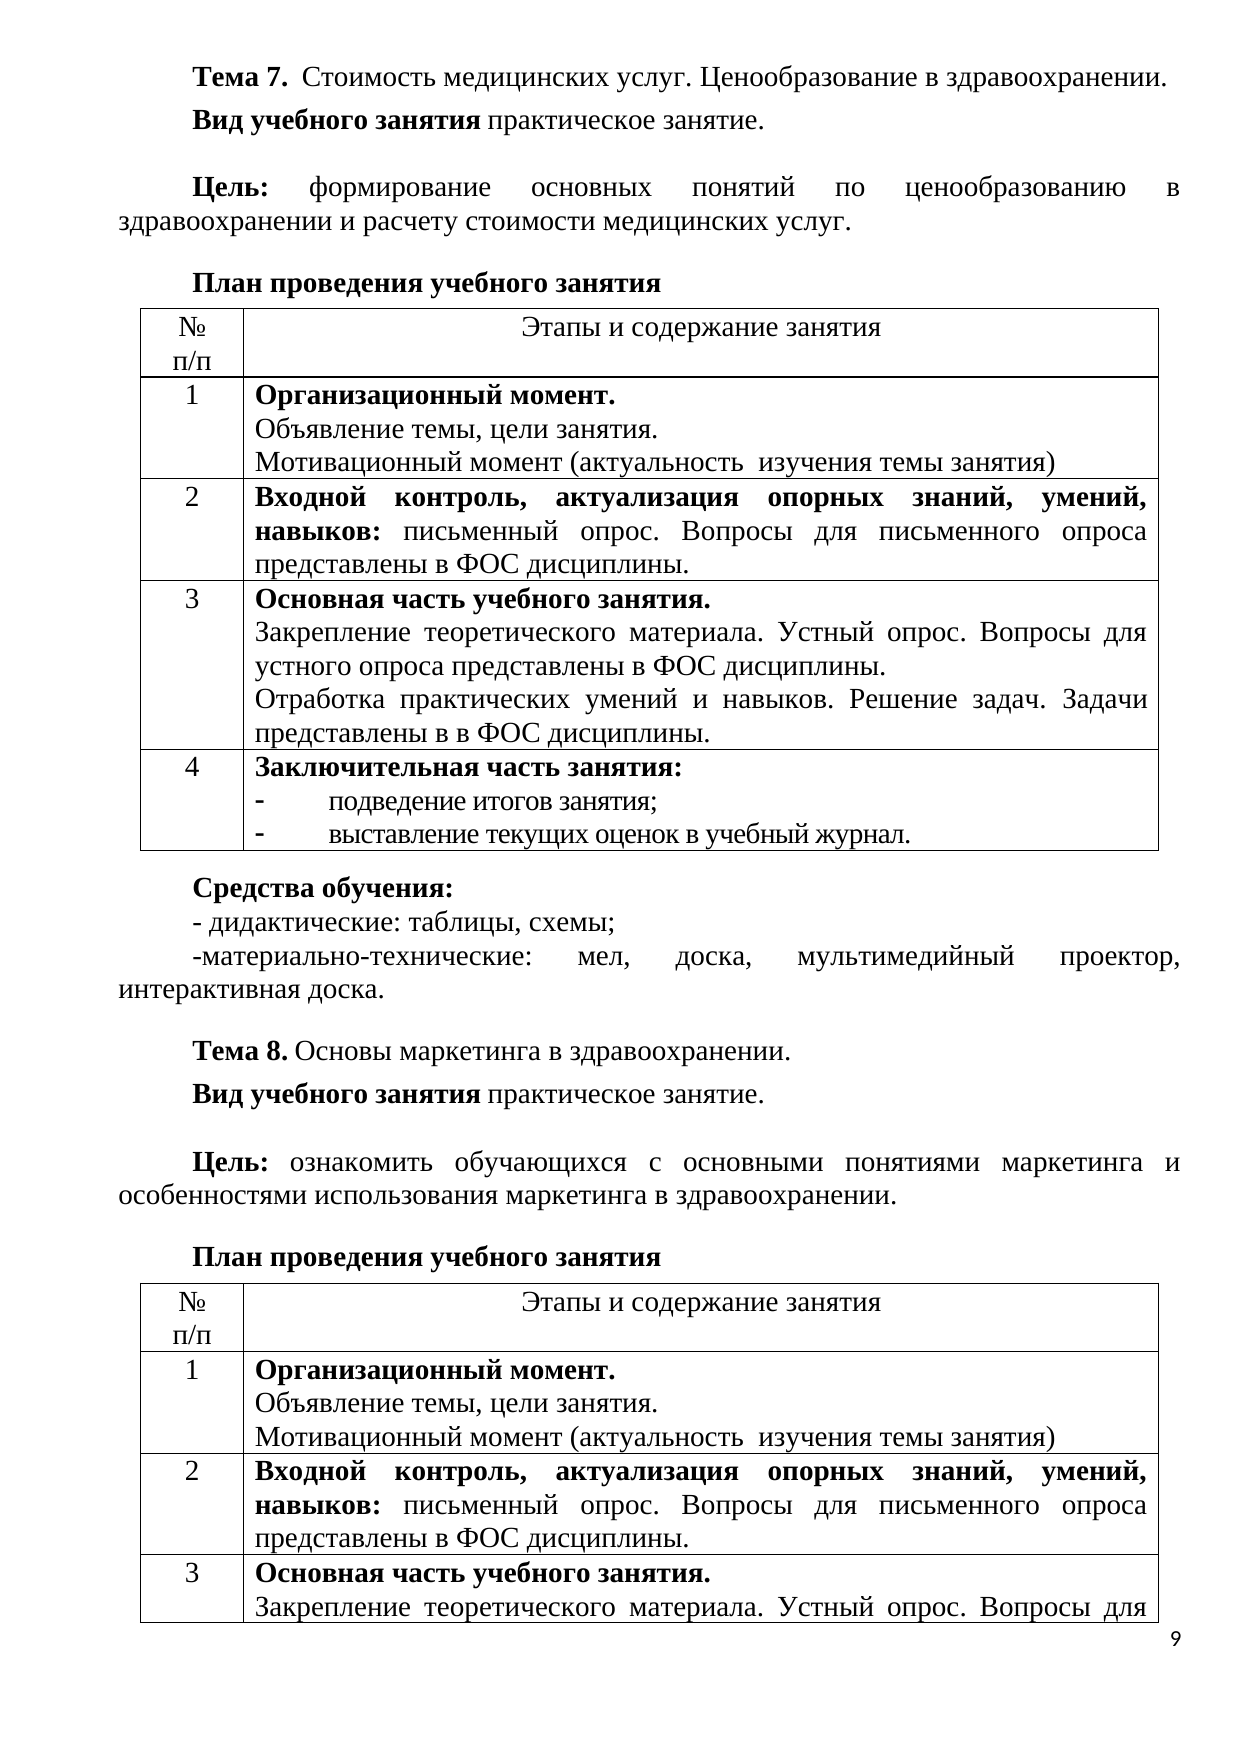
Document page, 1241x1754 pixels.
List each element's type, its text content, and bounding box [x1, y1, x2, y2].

table_cell Организационный момент. Объявление темы, цели занятия. Мотивационный момент (актуальность изучения темы занятия) [244, 378, 1158, 478]
table_cell 4 [141, 750, 243, 850]
table_cell 1 [141, 1352, 243, 1452]
text План проведения учебного занятия [118, 1239, 1181, 1273]
text Цель: формирование основных понятий по ценообразованию в здравоохранении и расчету стоимости медицинских услуг. [118, 169, 1181, 236]
table_cell 3 [141, 581, 243, 748]
text Цель: ознакомить обучающихся с основными понятиями маркетинга и особенностями использования маркетинга в здравоохранении. [118, 1144, 1181, 1211]
text План проведения учебного занятия [118, 265, 1181, 299]
text - дидактические: таблицы, схемы; [118, 904, 1181, 938]
table_cell Заключительная часть занятия: подведение итогов занятия; выставление текущих оценок в учебный журнал. [244, 750, 1158, 850]
text Тема 7. Стоимость медицинских услуг. Ценообразование в здравоохранении. [118, 59, 1181, 93]
table_header Этапы и содержание занятия [244, 309, 1158, 376]
table_cell Входной контроль, актуализация опорных знаний, умений, навыков: письменный опрос. Вопросы для письменного опроса представлены в ФОС дисциплины. [244, 479, 1158, 580]
table_cell Организационный момент. Объявление темы, цели занятия. Мотивационный момент (актуальность изучения темы занятия) [244, 1352, 1158, 1452]
table_header № п/п [141, 309, 243, 376]
table_cell 1 [141, 378, 243, 478]
table_cell 2 [141, 1454, 243, 1554]
text Тема 8. Основы маркетинга в здравоохранении. [118, 1033, 1181, 1067]
text -материально-технические: мел, доска, мультимедийный проектор, интерактивная доска. [118, 938, 1181, 1005]
table_header № п/п [141, 1284, 243, 1351]
table_cell 2 [141, 479, 243, 580]
text Средства обучения: [118, 871, 1181, 904]
table_cell Входной контроль, актуализация опорных знаний, умений, навыков: письменный опрос. Вопросы для письменного опроса представлены в ФОС дисциплины. [244, 1454, 1158, 1554]
table_cell 3 [141, 1555, 243, 1622]
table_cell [244, 1555, 1158, 1622]
text Вид учебного занятия практическое занятие. [118, 102, 1181, 136]
text Вид учебного занятия практическое занятие. [118, 1077, 1181, 1110]
table_header Этапы и содержание занятия [244, 1284, 1158, 1351]
